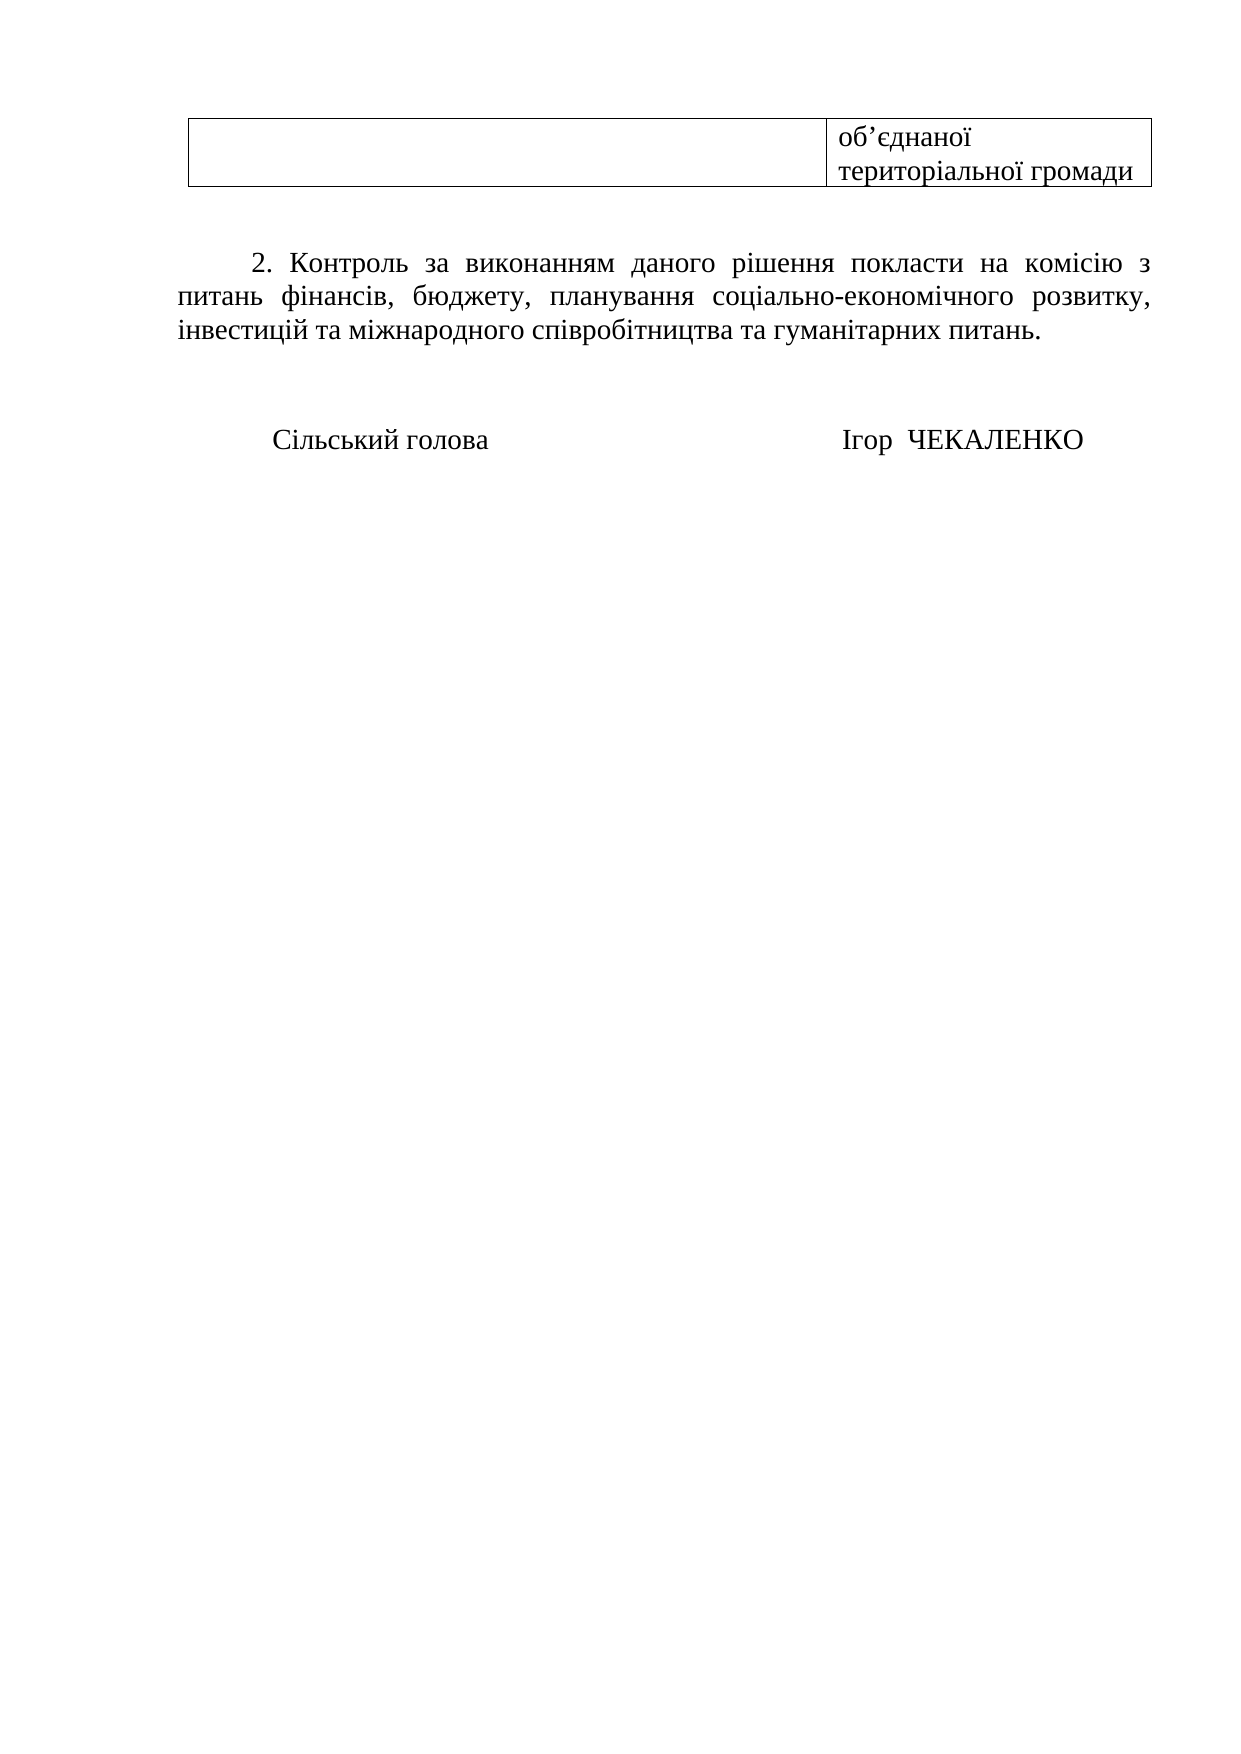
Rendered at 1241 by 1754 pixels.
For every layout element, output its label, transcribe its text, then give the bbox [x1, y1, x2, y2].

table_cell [827, 119, 1151, 186]
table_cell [189, 119, 826, 186]
text Сільський голова Ігор ЧЕКАЛЕНКО [177, 422, 1152, 456]
text 2. Контроль за виконанням даного рішення покласти на комісію з питань фінансів, бюджету, планування соціально-економічного розвитку, інвестицій та міжнародного співробітництва та гуманітарних питань. [177, 245, 1152, 345]
